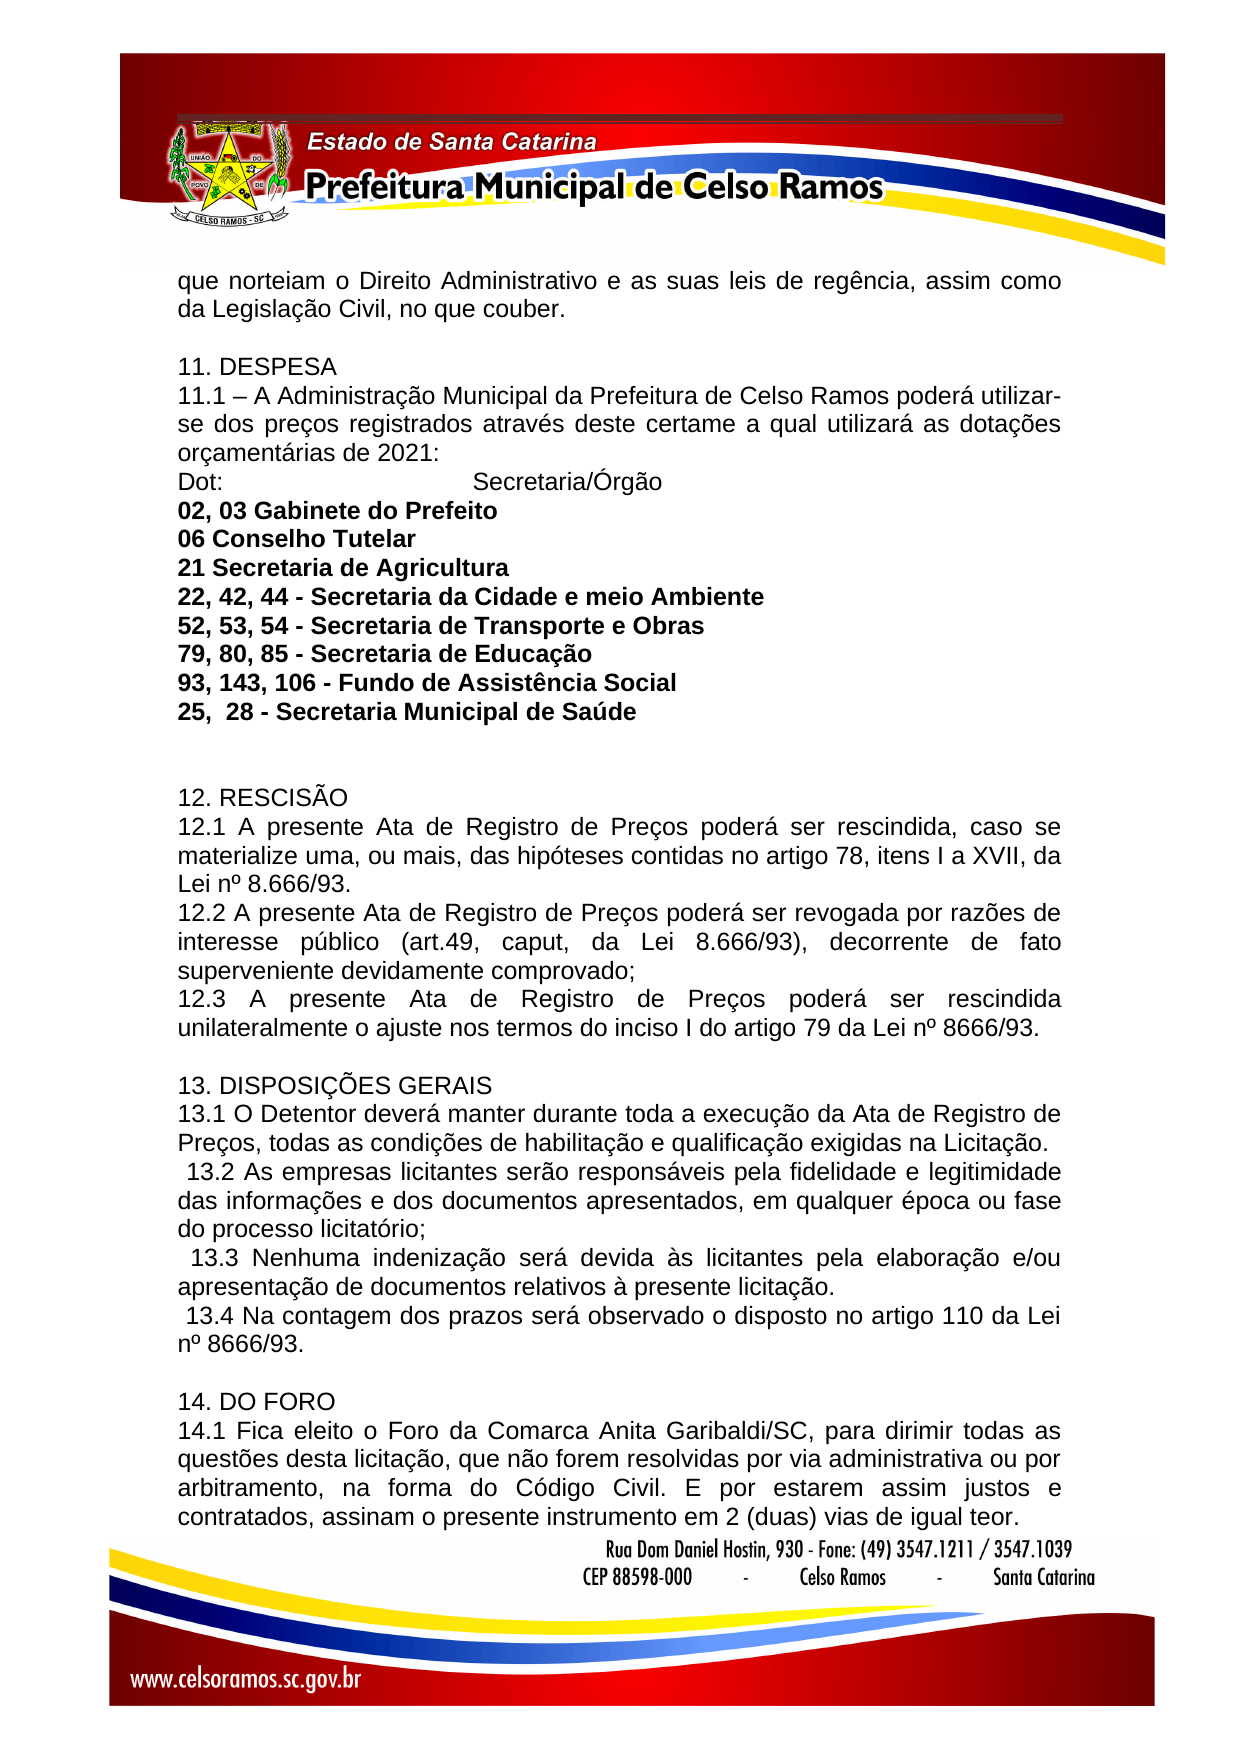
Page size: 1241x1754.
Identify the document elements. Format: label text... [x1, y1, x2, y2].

text 14.1 Fica eleito o Foro da Comarca Anita Garibaldi/SC, para dirimir todas as questões desta licitação, que não forem resolvidas por via administrativa ou por arbitramento, na forma do Código Civil. E por estarem assim justos e contratados, assinam o presente instrumento em 2 (duas) vias de igual teor. [177, 1416, 1063, 1531]
text 06 Conselho Tutelar [177, 524, 1063, 553]
text 11. DESPESA [177, 352, 1063, 381]
text 14. DO FORO [177, 1387, 1063, 1416]
text 22, 42, 44 - Secretaria da Cidade e meio Ambiente [177, 582, 1063, 611]
text 52, 53, 54 - Secretaria de Transporte e Obras [177, 611, 1063, 639]
text 13.1 O Detentor deverá manter durante toda a execução da Ata de Registro de Preços, todas as condições de habilitação e qualificação exigidas na Licitação. [177, 1099, 1063, 1157]
text 25, 28 - Secretaria Municipal de Saúde [177, 697, 1063, 726]
text 13.2 As empresas licitantes serão responsáveis pela fidelidade e legitimidade das informações e dos documentos apresentados, em qualquer época ou fase do processo licitatório; [177, 1157, 1063, 1243]
text 79, 80, 85 - Secretaria de Educação [177, 639, 1063, 668]
text 02, 03 Gabinete do Prefeito [177, 496, 1063, 524]
text 13.3 Nenhuma indenização será devida às licitantes pela elaboração e/ou apresentação de documentos relativos à presente licitação. [177, 1243, 1063, 1301]
text 12.1 A presente Ata de Registro de Preços poderá ser rescindida, caso se materialize uma, ou mais, das hipóteses contidas no artigo 78, itens I a XVII, da Lei nº 8.666/93. [177, 812, 1063, 898]
picture [109, 1538, 1155, 1706]
picture [120, 53, 1166, 266]
text 12.3 A presente Ata de Registro de Preços poderá ser rescindida unilateralmente o ajuste nos termos do inciso I do artigo 79 da Lei nº 8666/93. [177, 984, 1063, 1042]
text 11.1 – A Administração Municipal da Prefeitura de Celso Ramos poderá utilizar-se dos preços registrados através deste certame a qual utilizará as dotações orçamentárias de 2021: [177, 381, 1063, 467]
text 21 Secretaria de Agricultura [177, 553, 1063, 582]
text 93, 143, 106 - Fundo de Assistência Social [177, 668, 1063, 697]
text 13.4 Na contagem dos prazos será observado o disposto no artigo 110 da Lei nº 8666/93. [177, 1301, 1063, 1358]
text 12. RESCISÃO [177, 783, 1063, 812]
text 12.2 A presente Ata de Registro de Preços poderá ser revogada por razões de interesse público (art.49, caput, da Lei 8.666/93), decorrente de fato superveniente devidamente comprovado; [177, 898, 1063, 984]
text Dot: Secretaria/Órgão [177, 467, 1063, 496]
text 13. DISPOSIÇÕES GERAIS [177, 1071, 1063, 1099]
